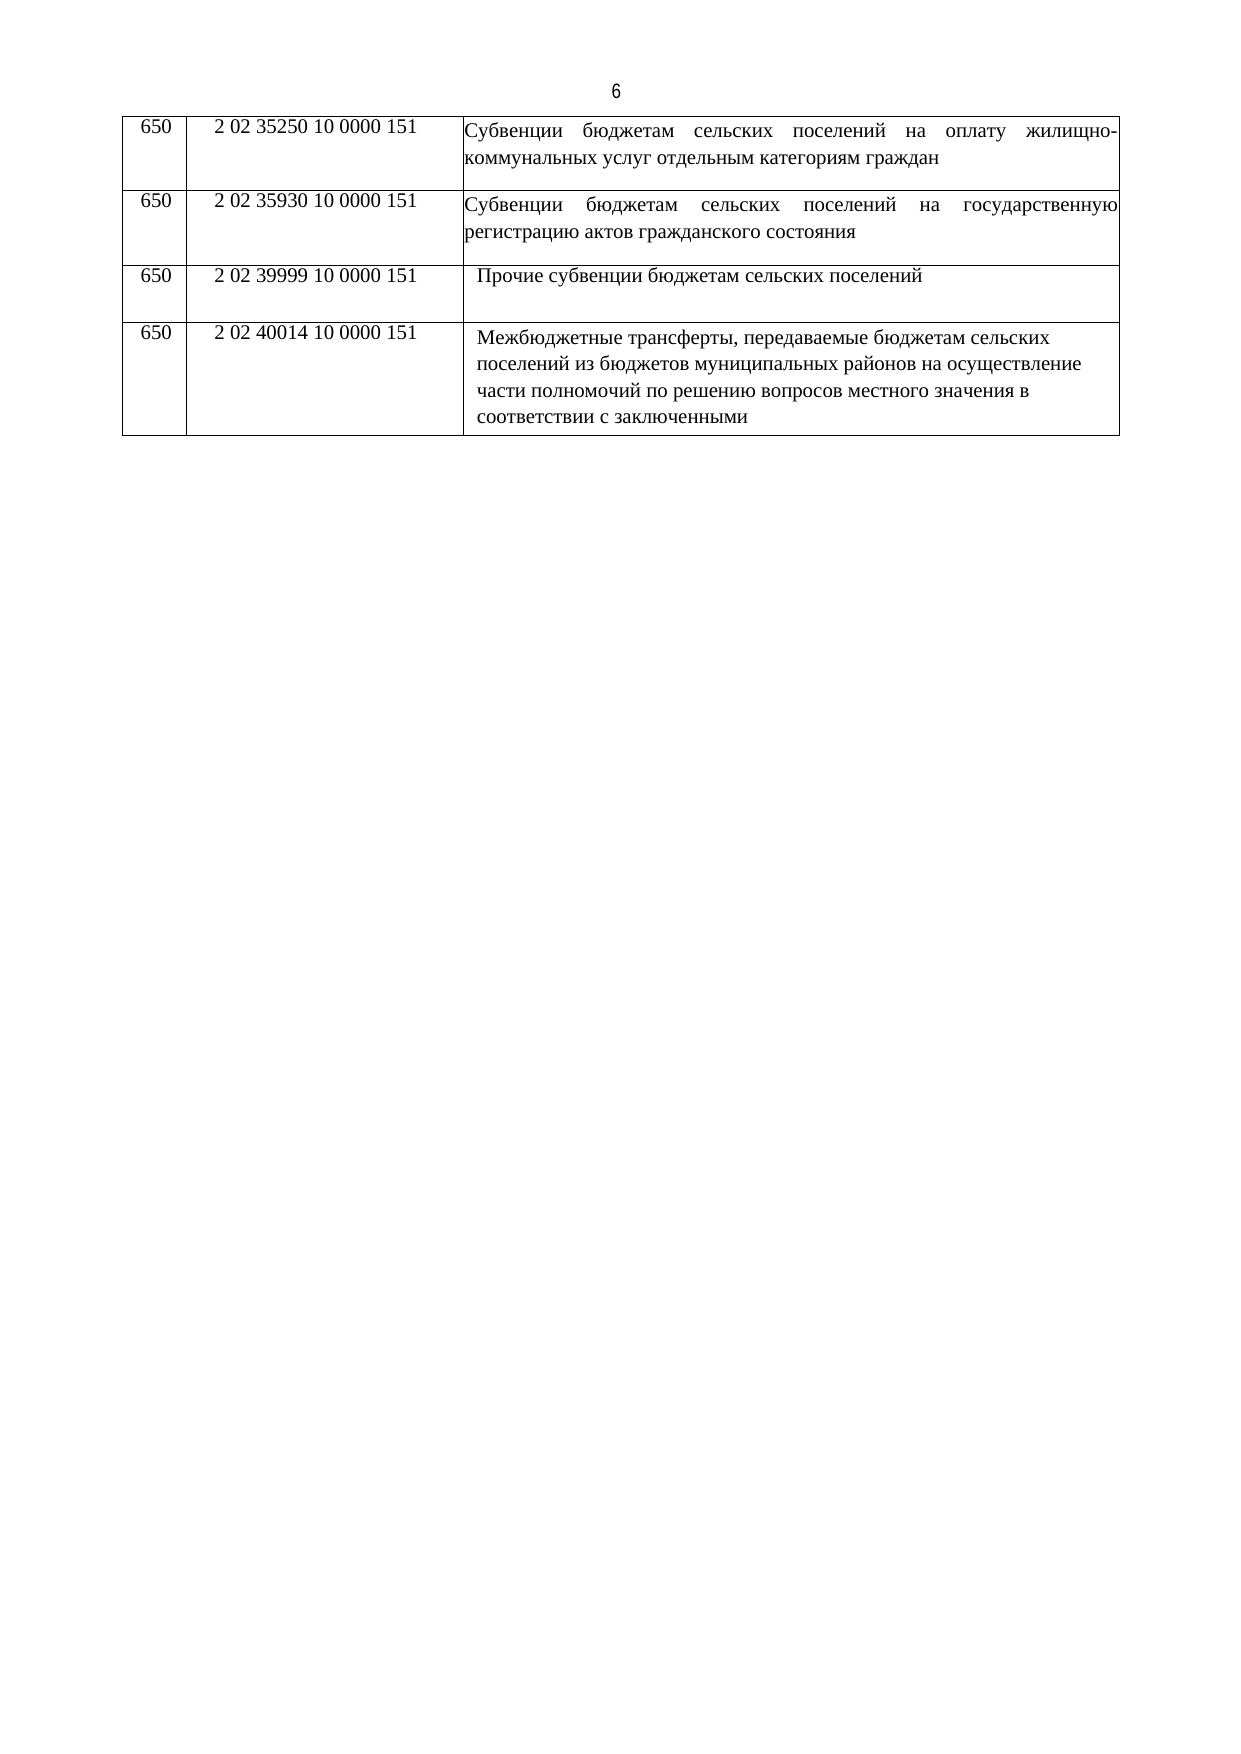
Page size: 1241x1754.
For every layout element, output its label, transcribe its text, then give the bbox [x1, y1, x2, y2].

table_cell 2 02 40014 10 0000 151 [187, 323, 463, 434]
table_cell 650 [123, 266, 186, 322]
table_cell 650 [123, 323, 186, 434]
table_cell Субвенции бюджетам сельских поселений на государственную регистрацию актов гражданского состояния [464, 191, 1119, 265]
table_cell Межбюджетные трансферты, передаваемые бюджетам сельских поселений из бюджетов муниципальных районов на осуществление части полномочий по решению вопросов местного значения в соответствии с заключенными [464, 323, 1119, 434]
table_cell 2 02 35250 10 0000 151 [187, 117, 463, 189]
table_cell 2 02 39999 10 0000 151 [187, 266, 463, 322]
table_cell Субвенции бюджетам сельских поселений на оплату жилищно- коммунальных услуг отдельным категориям граждан [464, 117, 1119, 189]
table_cell 2 02 35930 10 0000 151 [187, 191, 463, 265]
table_cell 650 [123, 191, 186, 265]
table_cell Прочие субвенции бюджетам сельских поселений [464, 266, 1119, 322]
table_cell 650 [123, 117, 186, 189]
